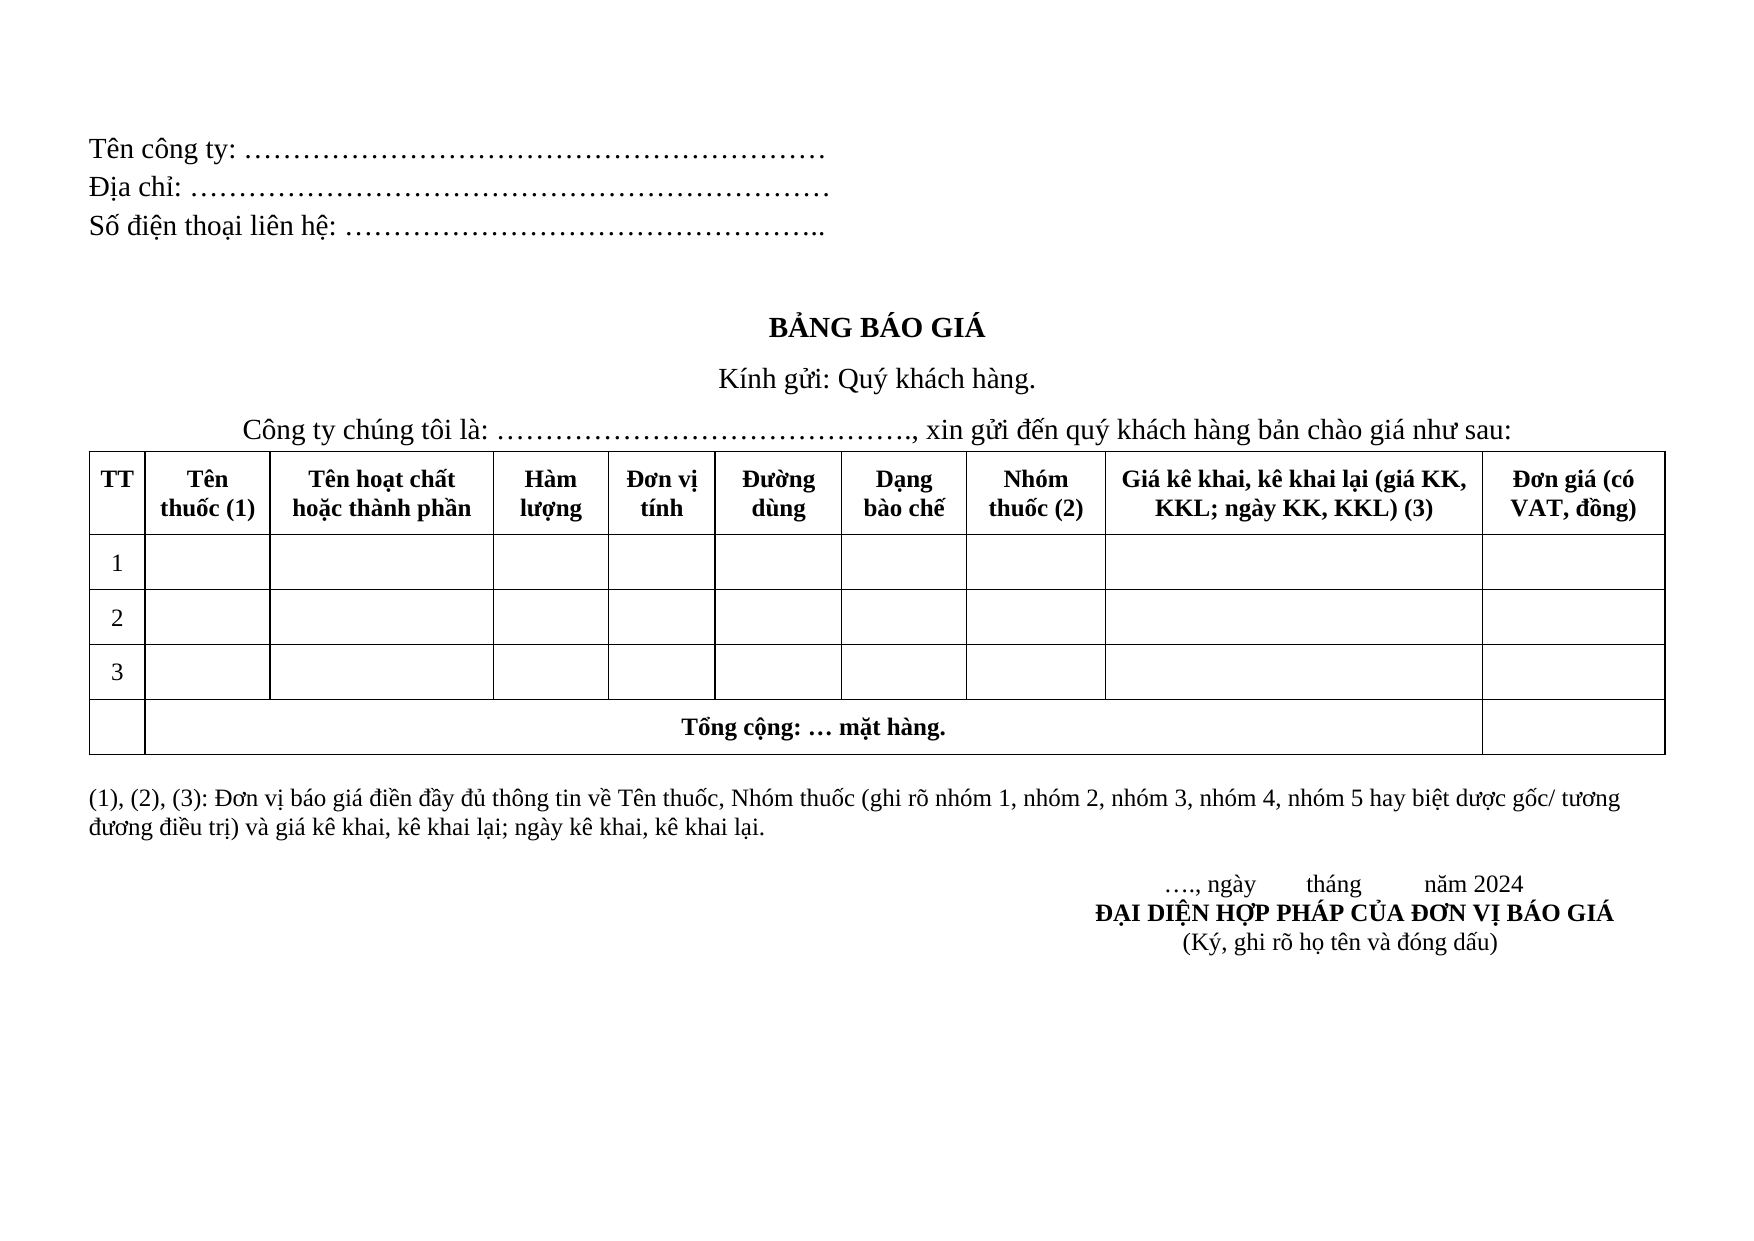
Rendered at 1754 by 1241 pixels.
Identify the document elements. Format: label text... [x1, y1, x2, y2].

table_cell [271, 645, 493, 699]
table_cell [494, 590, 608, 644]
table_cell [146, 590, 269, 644]
table_header Giá kê khai, kê khai lại (giá KK, KKL; ngày KK, KKL) (3) [1106, 452, 1482, 534]
table_cell [609, 590, 714, 644]
table_header Tên thuốc (1) [146, 452, 269, 534]
table_cell [1483, 700, 1664, 753]
text Tên công ty: …………………………………………………… [89, 131, 1665, 164]
table_cell [146, 535, 269, 589]
table_cell 3 [90, 645, 144, 699]
table_header Đơn vị tính [609, 452, 714, 534]
table_header Đơn giá (có VAT, đồng) [1483, 452, 1664, 534]
table_cell [271, 590, 493, 644]
table_cell [716, 590, 841, 644]
table_header Dạng bào chế [842, 452, 966, 534]
table_cell [1106, 645, 1482, 699]
table_cell [967, 535, 1105, 589]
table_header Nhóm thuốc (2) [967, 452, 1105, 534]
table_cell [842, 645, 966, 699]
table_header Hàm lượng [494, 452, 608, 534]
table_cell [842, 590, 966, 644]
table_header Tên hoạt chất hoặc thành phần [271, 452, 493, 534]
table_cell [90, 700, 144, 753]
table_cell [1483, 645, 1664, 699]
table_cell [609, 535, 714, 589]
text Công ty chúng tôi là: ……………………………………., xin gửi đến quý khách hàng bản chào giá như sau: [89, 412, 1665, 446]
table_cell [842, 535, 966, 589]
table_cell [716, 535, 841, 589]
text BẢNG BÁO GIÁ [89, 310, 1665, 344]
text Số điện thoại liên hệ: ………………………………………….. [89, 208, 1665, 242]
table_cell [1483, 590, 1664, 644]
table_cell [1483, 535, 1664, 589]
table_cell [967, 645, 1105, 699]
text Địa chỉ: ………………………………………………………… [89, 169, 1665, 203]
table_cell [716, 645, 841, 699]
table_header Đường dùng [716, 452, 841, 534]
table_cell [494, 535, 608, 589]
table_cell [146, 645, 269, 699]
table_cell 1 [90, 535, 144, 589]
text …., ngày tháng năm 2024 [89, 869, 1665, 898]
table_cell [609, 645, 714, 699]
table_cell [271, 535, 493, 589]
text Kính gửi: Quý khách hàng. [89, 361, 1665, 395]
table_cell [967, 590, 1105, 644]
text ĐẠI DIỆN HỢP PHÁP CỦA ĐƠN VỊ BÁO GIÁ [89, 898, 1665, 927]
table_cell [494, 645, 608, 699]
table_cell 2 [90, 590, 144, 644]
text (Ký, ghi rõ họ tên và đóng dấu) [89, 927, 1665, 956]
table_header TT [90, 452, 144, 534]
table_cell [1106, 590, 1482, 644]
table_cell Tổng cộng: … mặt hàng. [146, 700, 1482, 753]
text (1), (2), (3): Đơn vị báo giá điền đầy đủ thông tin về Tên thuốc, Nhóm thuốc (ghi rõ nhóm 1, nhóm 2, nhóm 3, nhóm 4, nhóm 5 hay biệt dược gốc/ tương đương điều trị) và giá kê khai, kê khai lại; ngày kê khai, kê khai lại. [89, 783, 1665, 841]
table_cell [1106, 535, 1482, 589]
